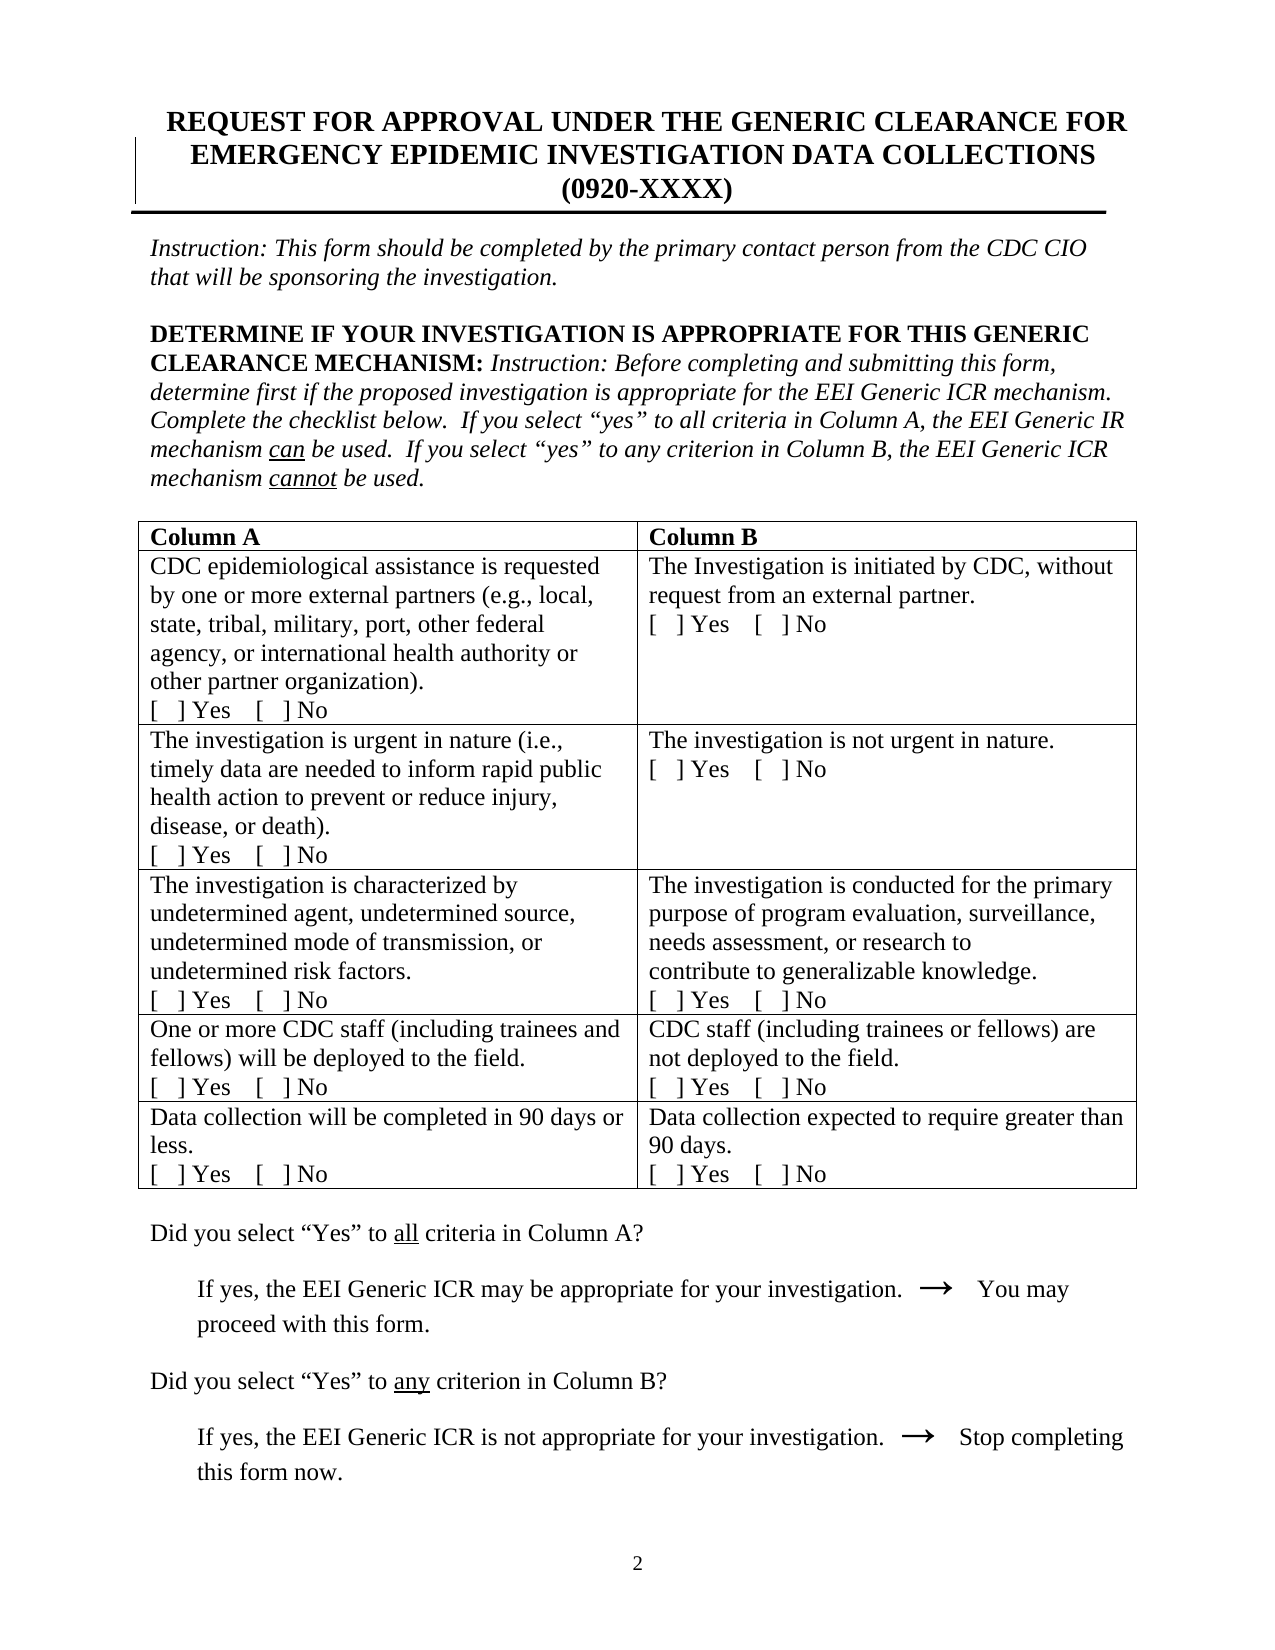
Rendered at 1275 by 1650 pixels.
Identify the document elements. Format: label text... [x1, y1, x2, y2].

table_header Column B [638, 522, 1136, 550]
table_cell CDC epidemiological assistance is requested by one or more external partners (e.g., local, state, tribal, military, port, other federal agency, or international health authority or other partner organization). [ ] Yes [ ] No [139, 551, 637, 724]
table_cell The investigation is urgent in nature (i.e., timely data are needed to inform rapid public health action to prevent or reduce injury, disease, or death). [ ] Yes [ ] No [139, 725, 637, 869]
text If yes, the EEI Generic ICR may be appropriate for your investigation. → You may proceed with this form. [197, 1247, 1125, 1338]
table_cell Data collection will be completed in 90 days or less. [ ] Yes [ ] No [139, 1102, 637, 1188]
text If yes, the EEI Generic ICR is not appropriate for your investigation. → Stop completing this form now. [197, 1395, 1125, 1486]
table_cell CDC staff (including trainees or fellows) are not deployed to the field. [ ] Yes [ ] No [638, 1015, 1136, 1101]
subtitle REQUEST FOR APPROVAL UNDER THE GENERIC CLEARANCE FOR EMERGENCY EPIDEMIC INVESTIGATION DATA COLLECTIONS (0920-XXXX) [150, 104, 1144, 204]
table_cell One or more CDC staff (including trainees and fellows) will be deployed to the field. [ ] Yes [ ] No [139, 1015, 637, 1101]
table_cell The investigation is conducted for the primary purpose of program evaluation, surveillance, needs assessment, or research to contribute to generalizable knowledge. [ ] Yes [ ] No [638, 870, 1136, 1013]
table_header Column A [139, 522, 637, 550]
table_cell The investigation is not urgent in nature. [ ] Yes [ ] No [638, 725, 1136, 869]
text Did you select “Yes” to all criteria in Column A? [150, 1218, 1125, 1247]
text Did you select “Yes” to any criterion in Column B? [150, 1366, 1125, 1395]
table_cell The investigation is characterized by undetermined agent, undetermined source, undetermined mode of transmission, or undetermined risk factors. [ ] Yes [ ] No [139, 870, 637, 1013]
text Instruction: This form should be completed by the primary contact person from the CDC CIO that will be sponsoring the investigation. [150, 233, 1125, 291]
table_cell Data collection expected to require greater than 90 days. [ ] Yes [ ] No [638, 1102, 1136, 1188]
text DETERMINE IF YOUR INVESTIGATION IS APPROPRIATE FOR THIS GENERIC CLEARANCE MECHANISM: Instruction: Before completing and submitting this form, determine first if the proposed investigation is appropriate for the EEI Generic ICR mechanism. Complete the checklist below. If you select “yes” to all criteria in Column A, the EEI Generic IR mechanism can be used. If you select “yes” to any criterion in Column B, the EEI Generic ICR mechanism cannot be used. [150, 319, 1125, 492]
table_cell The Investigation is initiated by CDC, without request from an external partner. [ ] Yes [ ] No [638, 551, 1136, 724]
